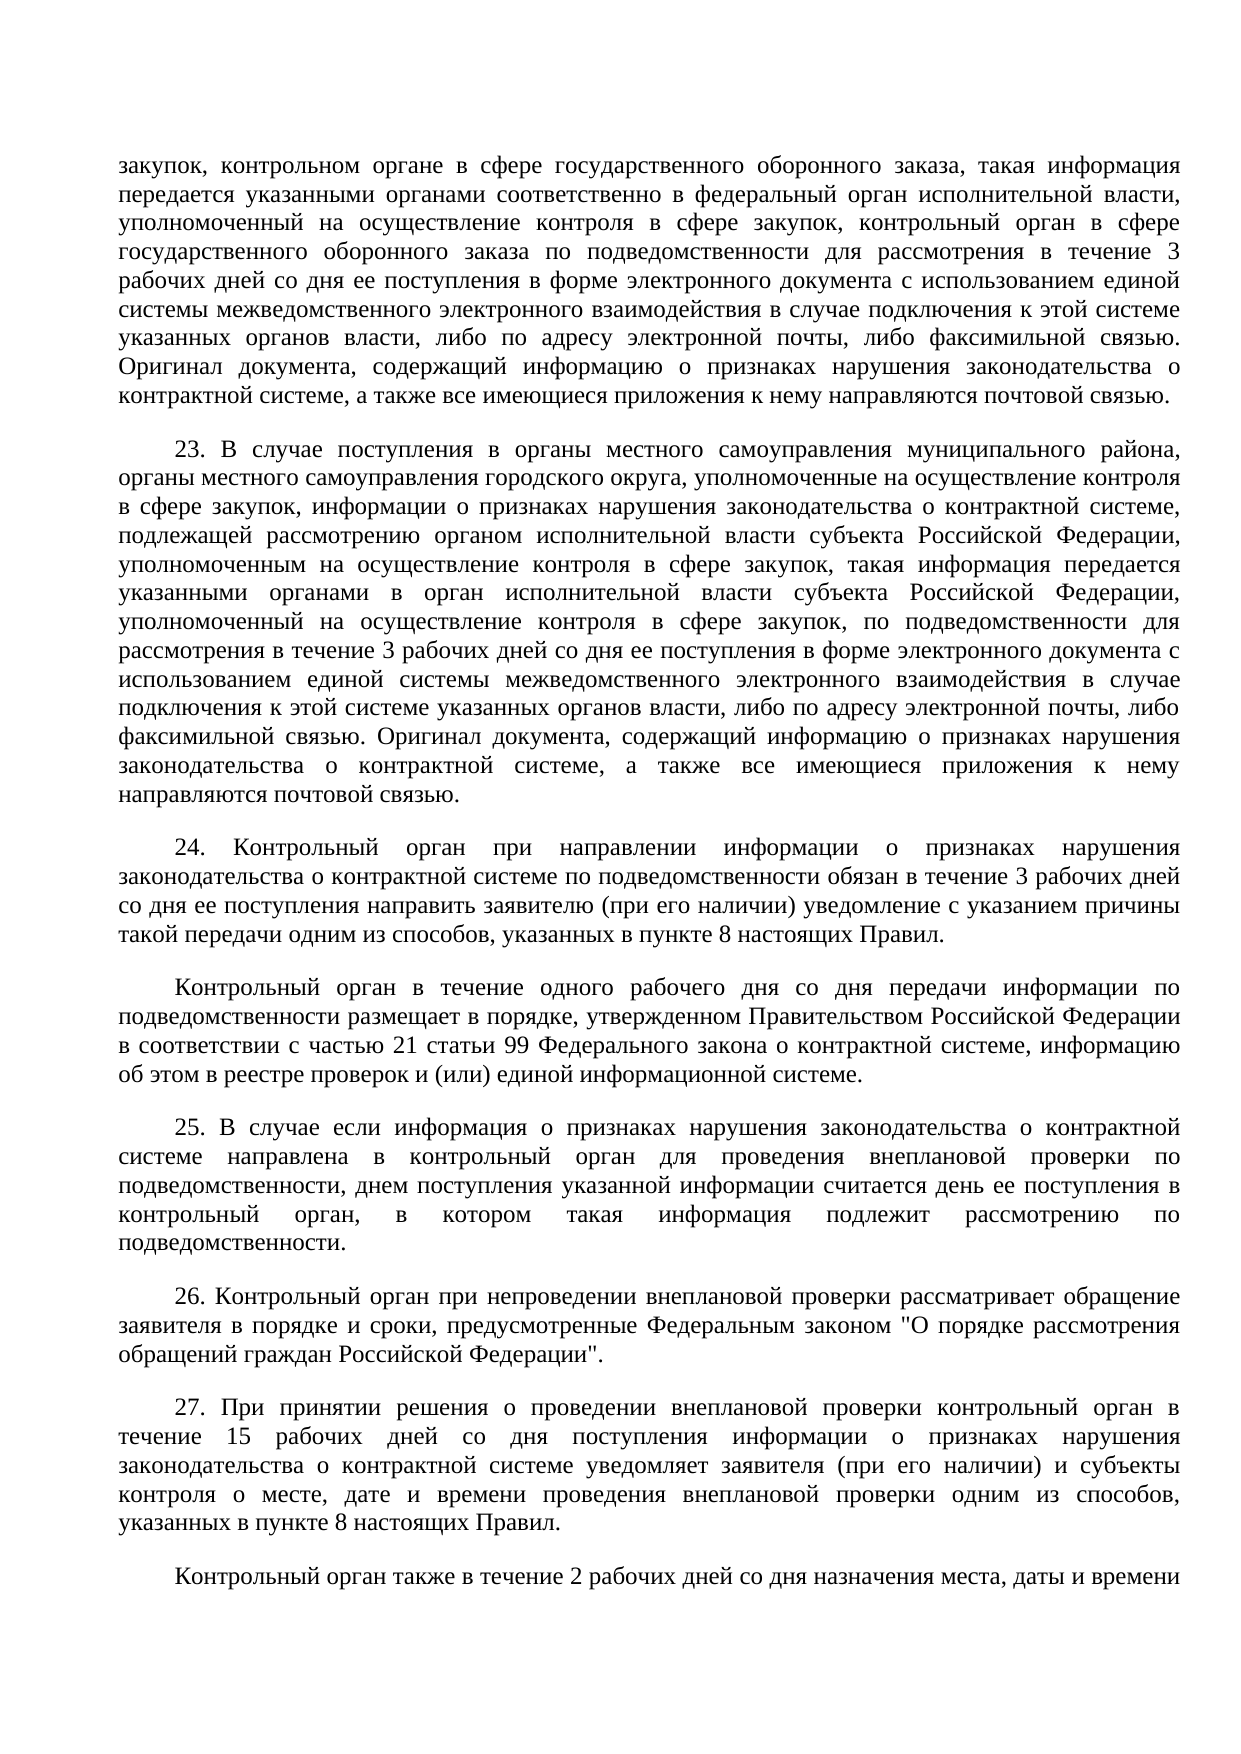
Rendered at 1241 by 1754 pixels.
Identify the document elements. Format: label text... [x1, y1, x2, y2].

text 24. Контрольный орган при направлении информации о признаках нарушения законодательства о контрактной системе по подведомственности обязан в течение 3 рабочих дней со дня ее поступления направить заявителю (при его наличии) уведомление с указанием причины такой передачи одним из способов, указанных в пункте 8 настоящих Правил. [118, 832, 1181, 947]
text 26. Контрольный орган при непроведении внеплановой проверки рассматривает обращение заявителя в порядке и сроки, предусмотренные Федеральным законом "О порядке рассмотрения обращений граждан Российской Федерации". [118, 1281, 1181, 1367]
text 23. В случае поступления в органы местного самоуправления муниципального района, органы местного самоуправления городского округа, уполномоченные на осуществление контроля в сфере закупок, информации о признаках нарушения законодательства о контрактной системе, подлежащей рассмотрению органом исполнительной власти субъекта Российской Федерации, уполномоченным на осуществление контроля в сфере закупок, такая информация передается указанными органами в орган исполнительной власти субъекта Российской Федерации, уполномоченный на осуществление контроля в сфере закупок, по подведомственности для рассмотрения в течение 3 рабочих дней со дня ее поступления в форме электронного документа с использованием единой системы межведомственного электронного взаимодействия в случае подключения к этой системе указанных органов власти, либо по адресу электронной почты, либо факсимильной связью. Оригинал документа, содержащий информацию о признаках нарушения законодательства о контрактной системе, а также все имеющиеся приложения к нему направляются почтовой связью. [118, 434, 1181, 807]
text Контрольный орган в течение одного рабочего дня со дня передачи информации по подведомственности размещает в порядке, утвержденном Правительством Российской Федерации в соответствии с частью 21 статьи 99 Федерального закона о контрактной системе, информацию об этом в реестре проверок и (или) единой информационной системе. [118, 972, 1181, 1087]
text 27. При принятии решения о проведении внеплановой проверки контрольный орган в течение 15 рабочих дней со дня поступления информации о признаках нарушения законодательства о контрактной системе уведомляет заявителя (при его наличии) и субъекты контроля о месте, дате и времени проведения внеплановой проверки одним из способов, указанных в пункте 8 настоящих Правил. [118, 1392, 1181, 1536]
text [118, 150, 1181, 409]
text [118, 1561, 1181, 1590]
text 25. В случае если информация о признаках нарушения законодательства о контрактной системе направлена в контрольный орган для проведения внеплановой проверки по подведомственности, днем поступления указанной информации считается день ее поступления в контрольный орган, в котором такая информация подлежит рассмотрению по подведомственности. [118, 1112, 1181, 1256]
